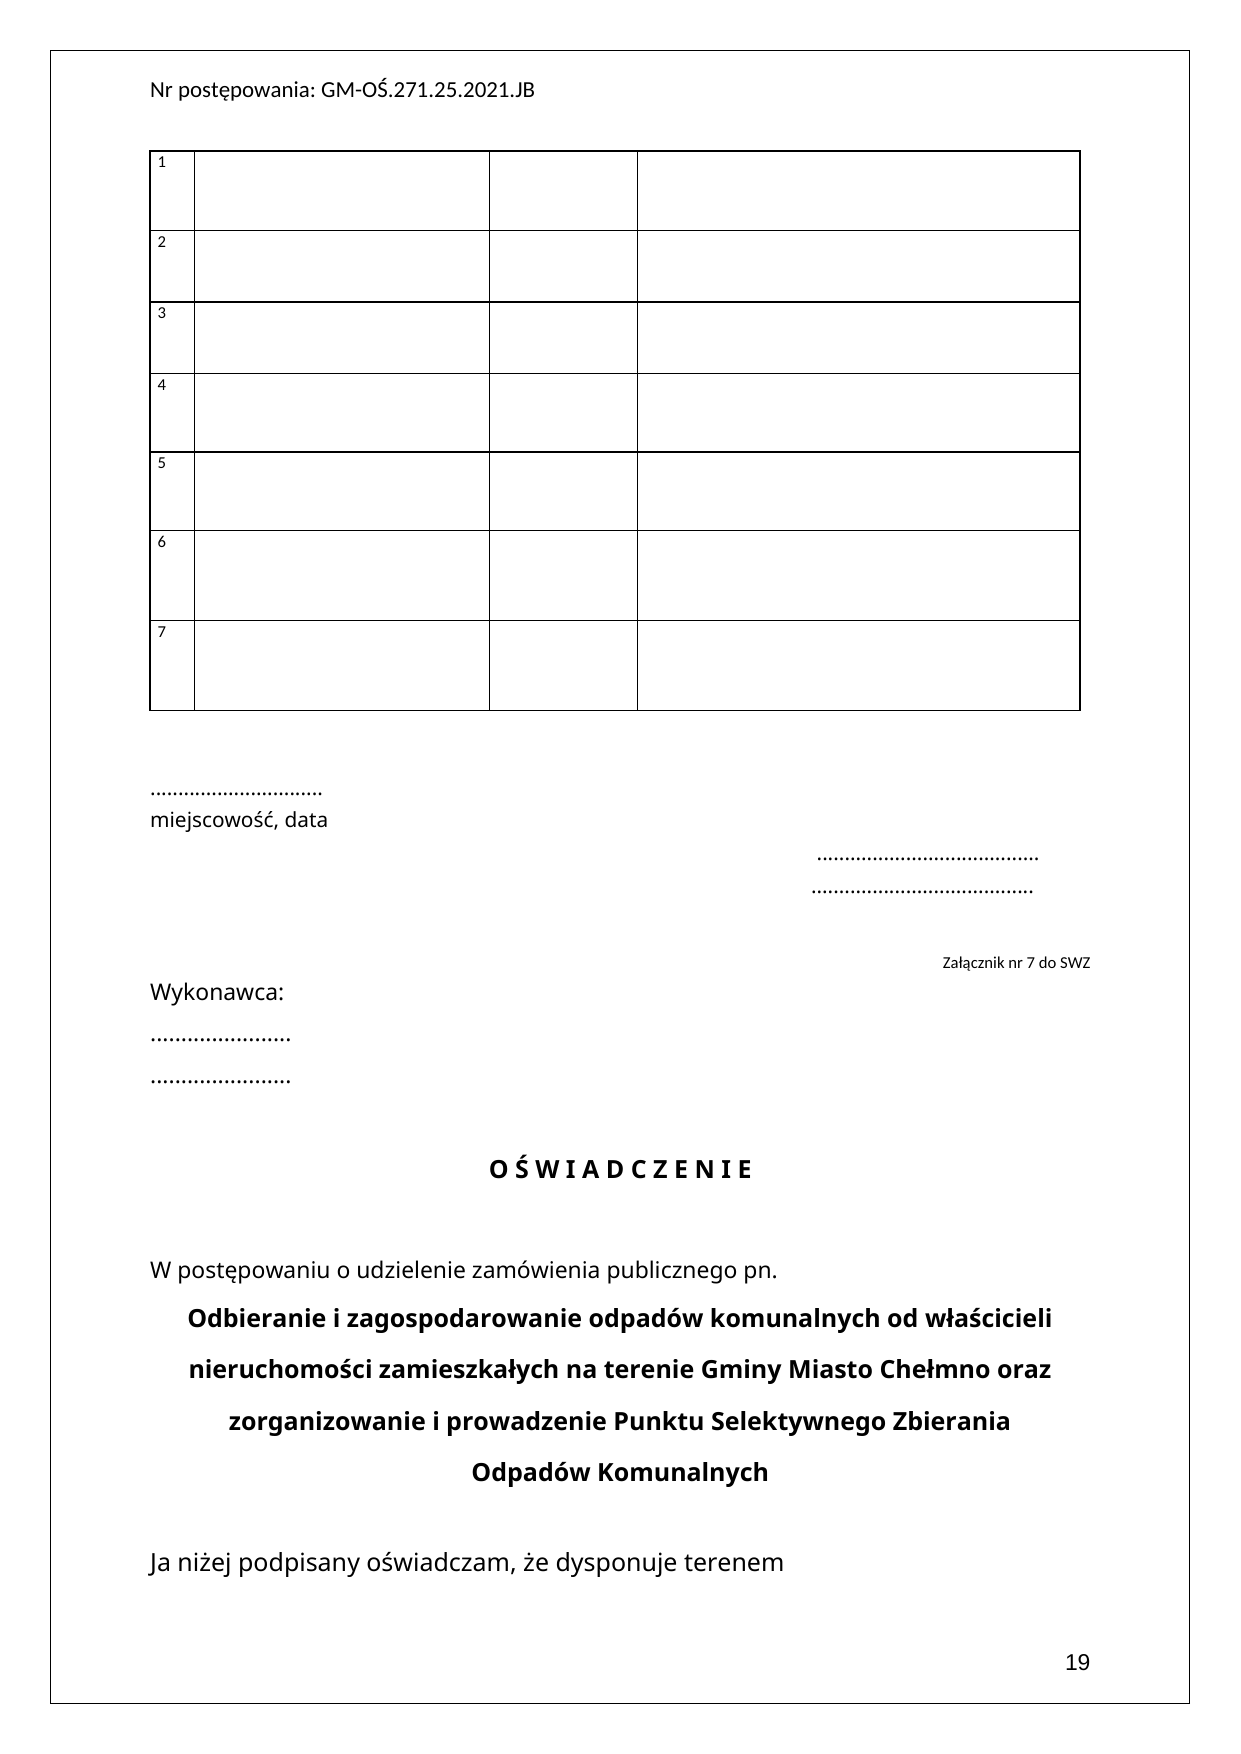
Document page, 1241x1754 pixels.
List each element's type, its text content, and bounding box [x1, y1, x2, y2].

text ........................................ [675, 838, 1090, 867]
table_cell [490, 453, 637, 529]
table_cell [638, 453, 1079, 529]
table_cell [638, 152, 1079, 230]
table_cell [195, 453, 489, 529]
text miejscowość, data [150, 806, 1090, 834]
text Odbieranie i zagospodarowanie odpadów komunalnych od właścicieli nieruchomości zamieszkałych na terenie Gminy Miasto Chełmno oraz zorganizowanie i prowadzenie Punktu Selektywnego Zbierania [150, 1301, 1090, 1437]
table_cell [195, 531, 489, 619]
table_cell [490, 531, 637, 619]
table_cell [195, 374, 489, 451]
table_cell [490, 303, 637, 373]
table_cell [638, 531, 1079, 619]
table_cell [195, 152, 489, 230]
text ....................... [150, 1058, 1090, 1090]
text Ja niżej podpisany oświadczam, że dysponuje terenem [150, 1544, 1090, 1578]
text W postępowaniu o udzielenie zamówienia publicznego pn. [150, 1254, 1090, 1286]
table_cell [638, 621, 1079, 710]
table_cell [638, 374, 1079, 451]
text Odpadów Komunalnych [150, 1454, 1090, 1488]
table_cell 3 [151, 303, 194, 373]
table_cell [195, 231, 489, 301]
text O Ś W I A D C Z E N I E [150, 1152, 1090, 1186]
table_cell [490, 231, 637, 301]
text ....................... [150, 1017, 1090, 1048]
table_cell [490, 621, 637, 710]
table_cell 2 [151, 231, 194, 301]
table_cell [195, 303, 489, 373]
table_cell 7 [151, 621, 194, 710]
table_cell 4 [151, 374, 194, 451]
table_cell 1 [151, 152, 194, 230]
text Wykonawca: [150, 975, 1090, 1007]
table_cell [195, 621, 489, 710]
table_cell 6 [151, 531, 194, 619]
table_cell 5 [151, 453, 194, 529]
table_cell [490, 152, 637, 230]
text Załącznik nr 7 do SWZ [150, 952, 1090, 972]
table_cell [638, 303, 1079, 373]
text ........................................ [150, 871, 1105, 900]
table_cell [490, 374, 637, 451]
table_cell [638, 231, 1079, 301]
text ............................... [150, 773, 1090, 801]
